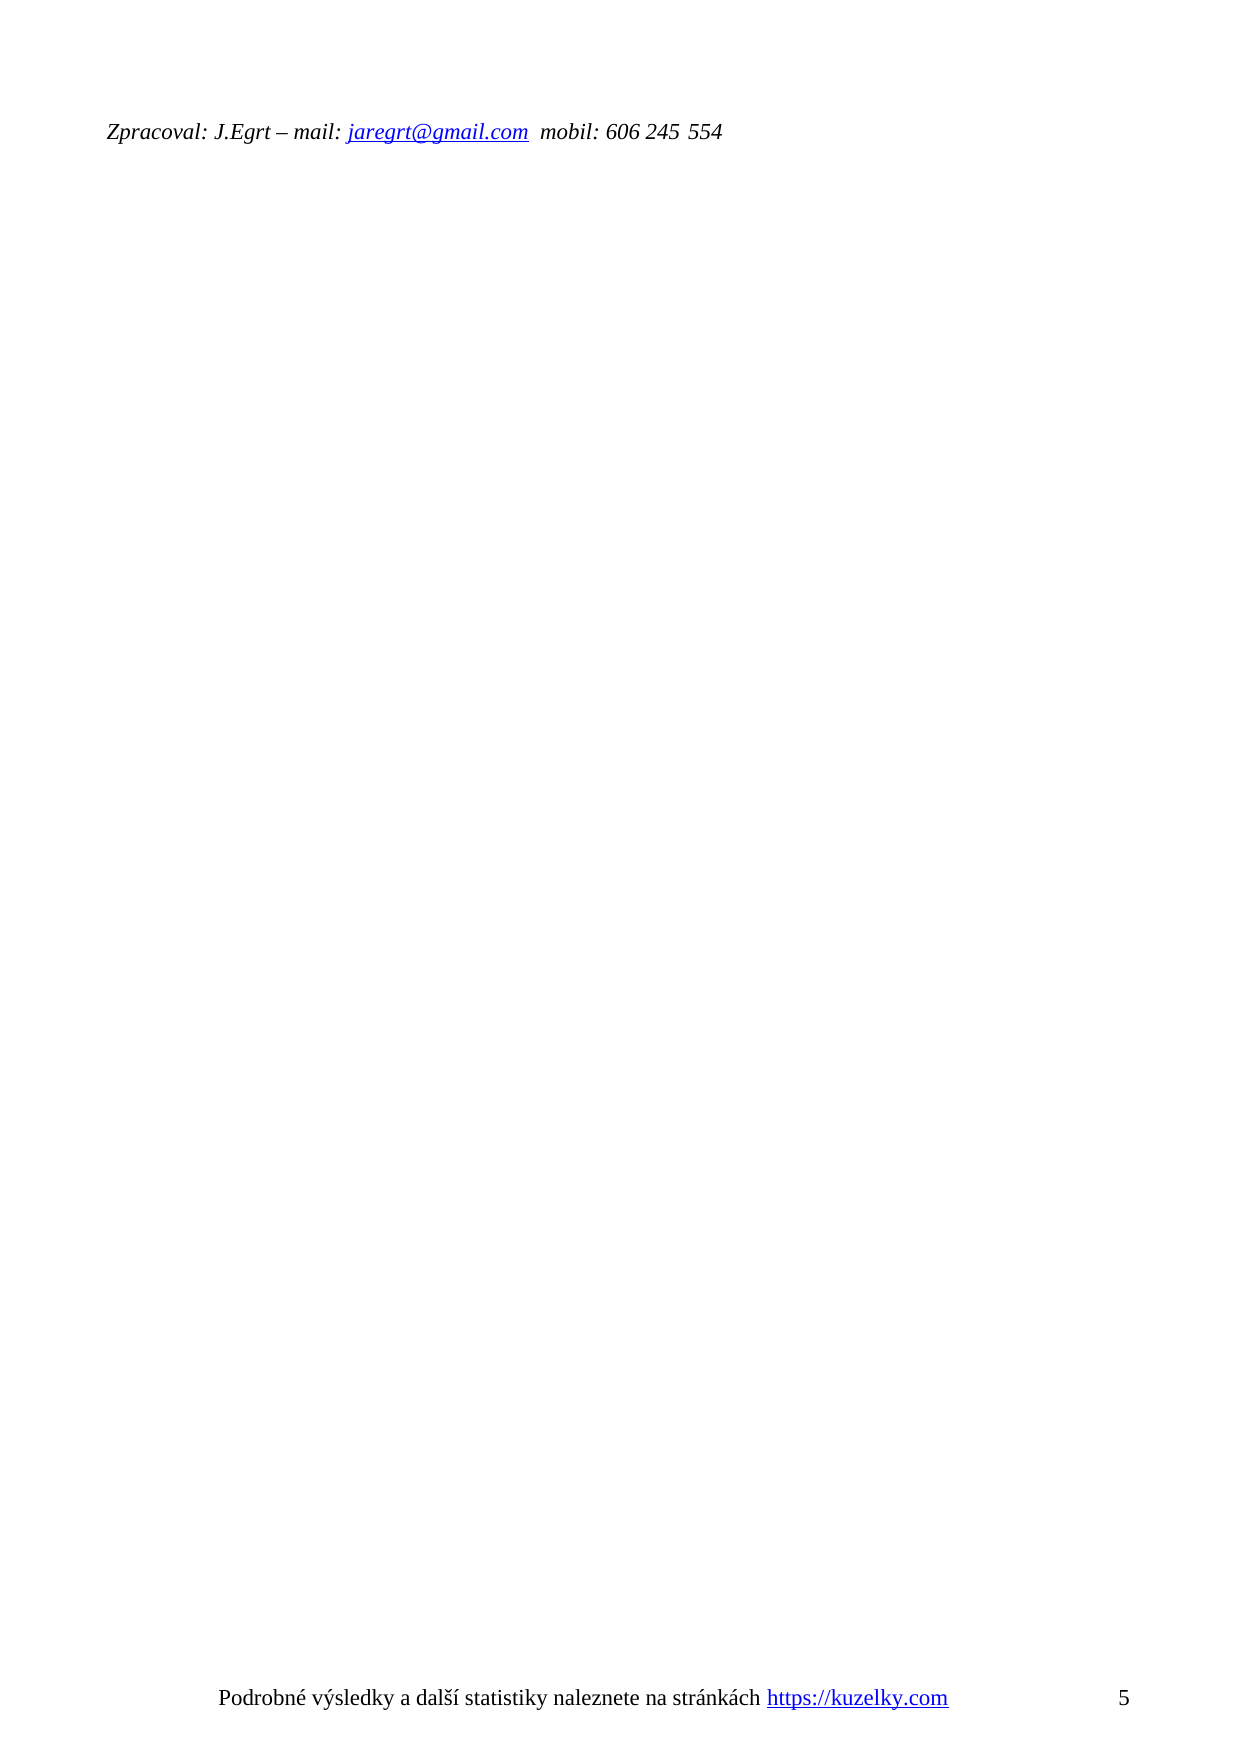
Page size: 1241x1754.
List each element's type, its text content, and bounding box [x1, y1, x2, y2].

text Zpracoval: J.Egrt – mail: jaregrt@gmail.com mobil: 606 245 554 [106, 118, 1134, 144]
